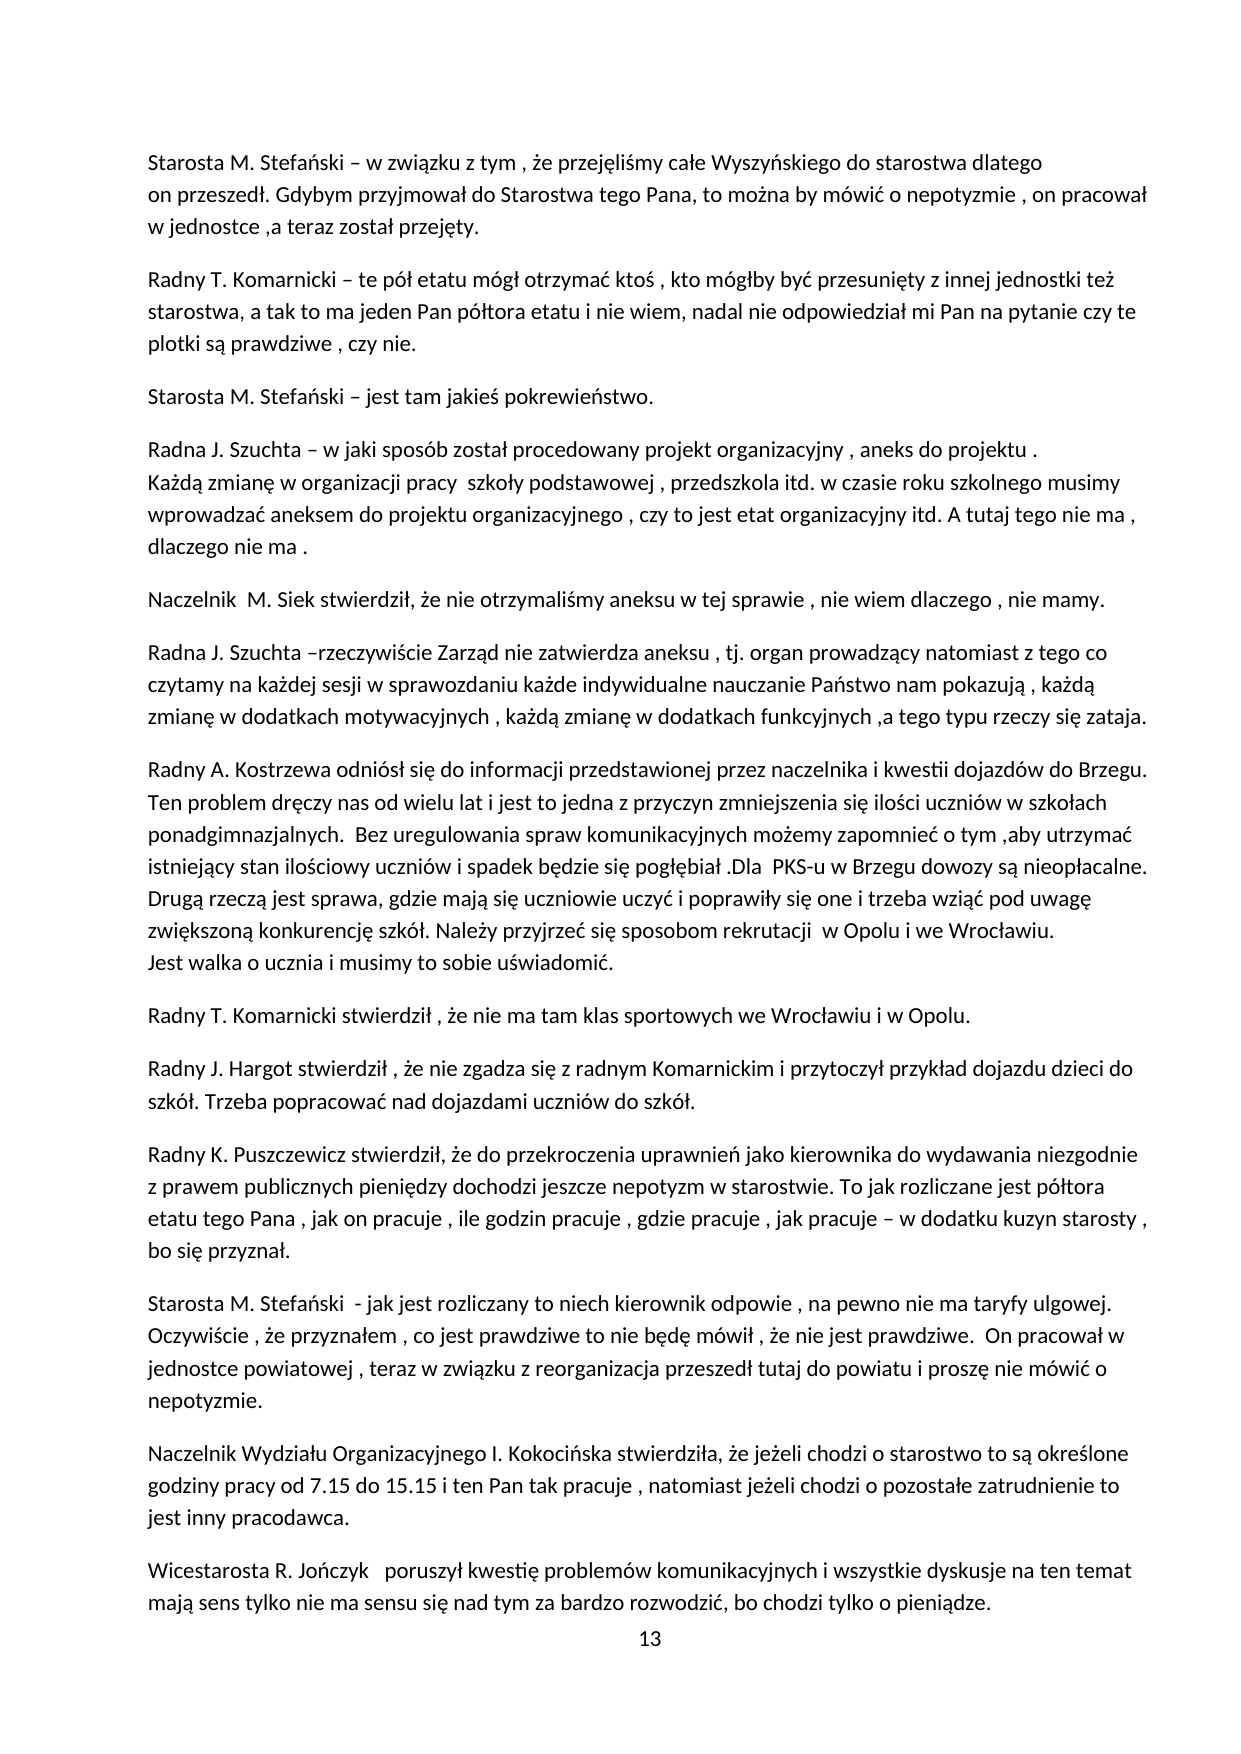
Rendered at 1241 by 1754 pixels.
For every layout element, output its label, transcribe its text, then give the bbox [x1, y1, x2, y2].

text Radny J. Hargot stwierdził , że nie zgadza się z radnym Komarnickim i przytoczył przykład dojazdu dzieci do szkół. Trzeba popracować nad dojazdami uczniów do szkół. [148, 1054, 1152, 1115]
text Radny K. Puszczewicz stwierdził, że do przekroczenia uprawnień jako kierownika do wydawania niezgodnie z prawem publicznych pieniędzy dochodzi jeszcze nepotyzm w starostwie. To jak rozliczane jest półtora etatu tego Pana , jak on pracuje , ile godzin pracuje , gdzie pracuje , jak pracuje – w dodatku kuzyn starosty , bo się przyznał. [148, 1140, 1152, 1264]
text Radna J. Szuchta – w jaki sposób został procedowany projekt organizacyjny , aneks do projektu . Każdą zmianę w organizacji pracy szkoły podstawowej , przedszkola itd. w czasie roku szkolnego musimy wprowadzać aneksem do projektu organizacyjnego , czy to jest etat organizacyjny itd. A tutaj tego nie ma , dlaczego nie ma . [148, 435, 1152, 560]
text Naczelnik Wydziału Organizacyjnego I. Kokocińska stwierdziła, że jeżeli chodzi o starostwo to są określone godziny pracy od 7.15 do 15.15 i ten Pan tak pracuje , natomiast jeżeli chodzi o pozostałe zatrudnienie to jest inny pracodawca. [148, 1439, 1152, 1531]
text Radna J. Szuchta –rzeczywiście Zarząd nie zatwierdza aneksu , tj. organ prowadzący natomiast z tego co czytamy na każdej sesji w sprawozdaniu każde indywidualne nauczanie Państwo nam pokazują , każdą zmianę w dodatkach motywacyjnych , każdą zmianę w dodatkach funkcyjnych ,a tego typu rzeczy się zataja. [148, 638, 1152, 730]
text Radny T. Komarnicki stwierdził , że nie ma tam klas sportowych we Wrocławiu i w Opolu. [148, 1002, 1152, 1029]
text Starosta M. Stefański – jest tam jakieś pokrewieństwo. [148, 382, 1152, 410]
text Starosta M. Stefański - jak jest rozliczany to niech kierownik odpowie , na pewno nie ma taryfy ulgowej. Oczywiście , że przyznałem , co jest prawdziwe to nie będę mówił , że nie jest prawdziwe. On pracował w jednostce powiatowej , teraz w związku z reorganizacja przeszedł tutaj do powiatu i proszę nie mówić o nepotyzmie. [148, 1289, 1152, 1414]
text Radny A. Kostrzewa odniósł się do informacji przedstawionej przez naczelnika i kwestii dojazdów do Brzegu. Ten problem dręczy nas od wielu lat i jest to jedna z przyczyn zmniejszenia się ilości uczniów w szkołach ponadgimnazjalnych. Bez uregulowania spraw komunikacyjnych możemy zapomnieć o tym ,aby utrzymać istniejący stan ilościowy uczniów i spadek będzie się pogłębiał .Dla PKS-u w Brzegu dowozy są nieopłacalne. Drugą rzeczą jest sprawa, gdzie mają się uczniowie uczyć i poprawiły się one i trzeba wziąć pod uwagę zwiększoną konkurencję szkół. Należy przyjrzeć się sposobom rekrutacji w Opolu i we Wrocławiu. Jest walka o ucznia i musimy to sobie uświadomić. [148, 755, 1152, 977]
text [148, 1556, 1152, 1617]
text Radny T. Komarnicki – te pół etatu mógł otrzymać ktoś , kto mógłby być przesunięty z innej jednostki też starostwa, a tak to ma jeden Pan półtora etatu i nie wiem, nadal nie odpowiedział mi Pan na pytanie czy te plotki są prawdziwe , czy nie. [148, 265, 1152, 357]
text Starosta M. Stefański – w związku z tym , że przejęliśmy całe Wyszyńskiego do starostwa dlatego on przeszedł. Gdybym przyjmował do Starostwa tego Pana, to można by mówić o nepotyzmie , on pracował w jednostce ,a teraz został przejęty. [148, 148, 1152, 240]
text Naczelnik M. Siek stwierdził, że nie otrzymaliśmy aneksu w tej sprawie , nie wiem dlaczego , nie mamy. [148, 585, 1152, 613]
